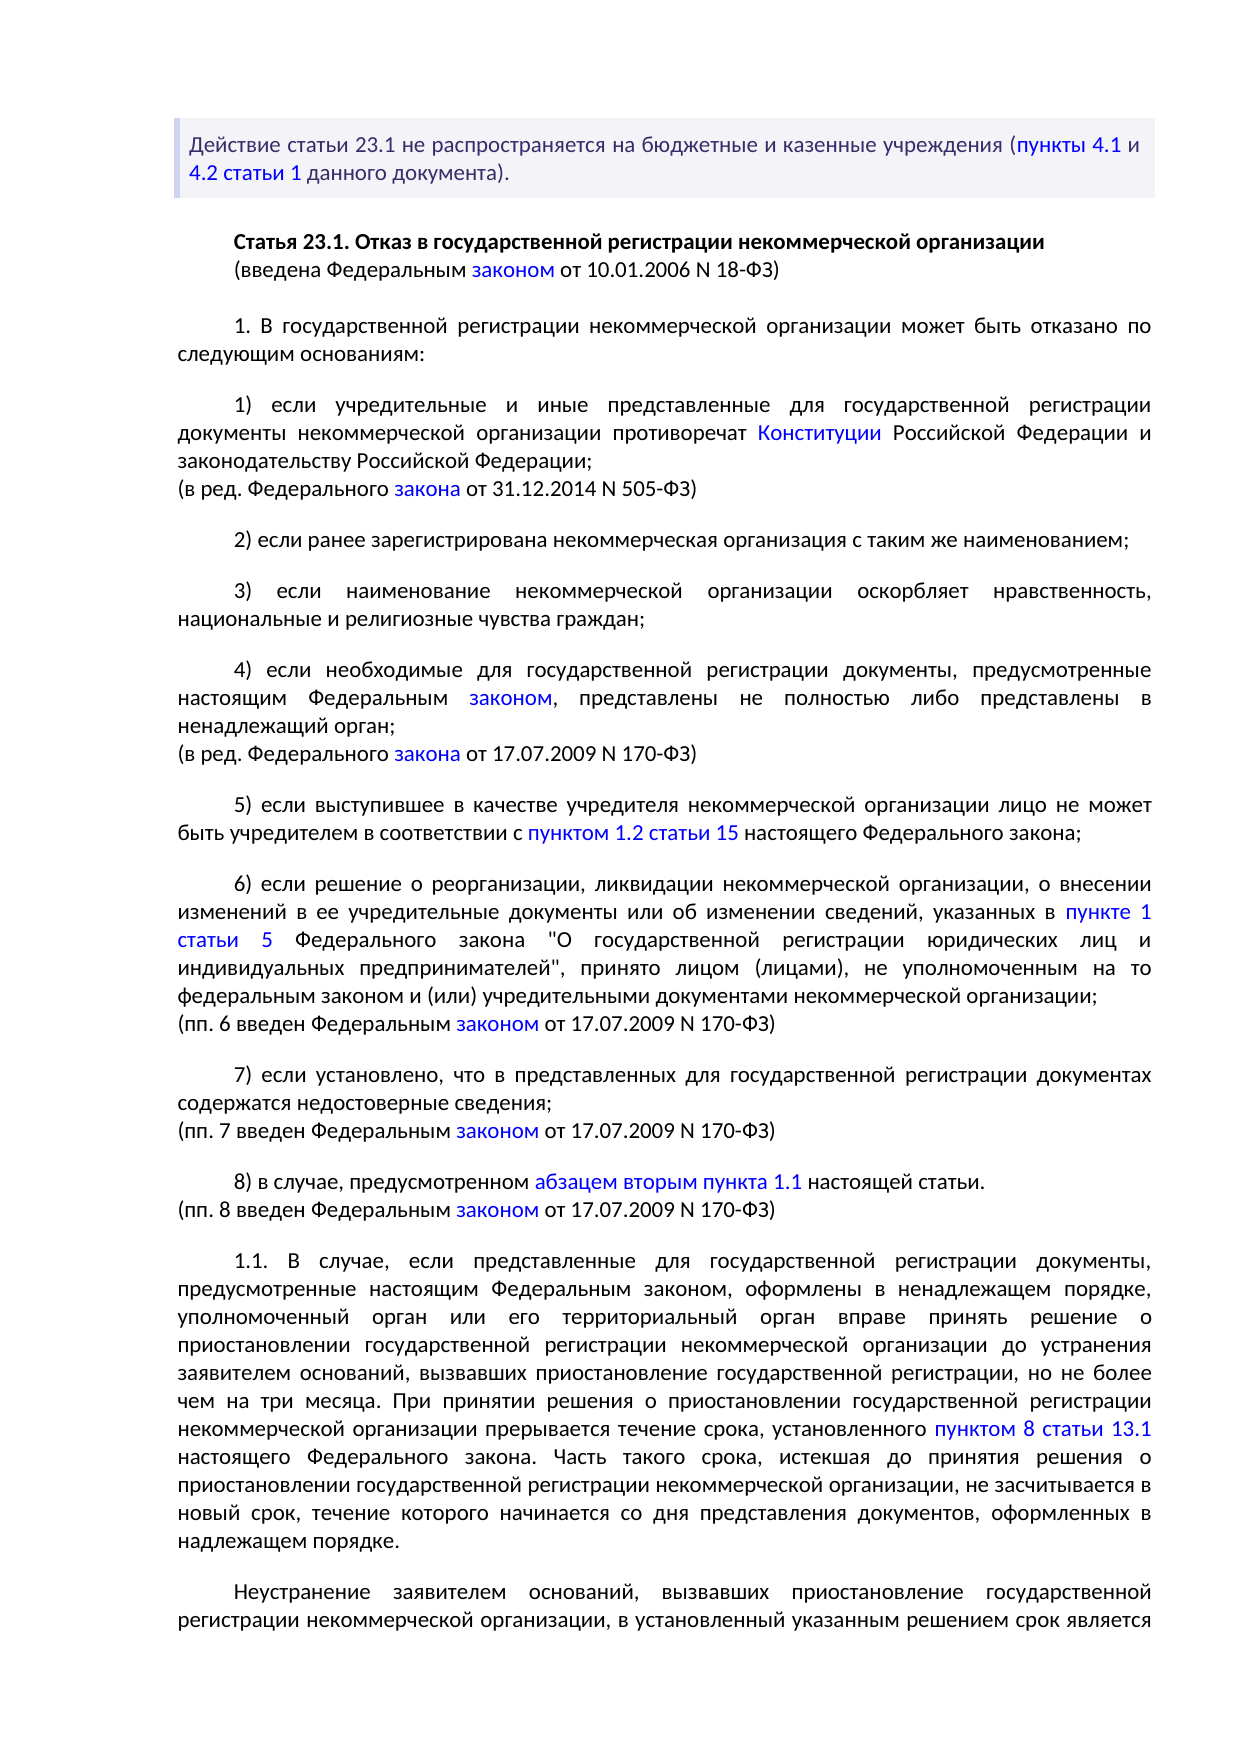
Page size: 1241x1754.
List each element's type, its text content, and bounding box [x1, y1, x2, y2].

text 5) если выступившее в качестве учредителя некоммерческой организации лицо не может быть учредителем в соответствии с пунктом 1.2 статьи 15 настоящего Федерального закона; [177, 790, 1152, 846]
text 8) в случае, предусмотренном абзацем вторым пункта 1.1 настоящей статьи. [177, 1167, 1152, 1195]
text 1) если учредительные и иные представленные для государственной регистрации документы некоммерческой организации противоречат Конституции Российской Федерации и законодательству Российской Федерации; [177, 390, 1152, 474]
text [177, 1577, 1152, 1633]
text 7) если установлено, что в представленных для государственной регистрации документах содержатся недостоверные сведения; [177, 1060, 1152, 1116]
text (в ред. Федерального закона от 31.12.2014 N 505-ФЗ) [177, 474, 1152, 502]
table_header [180, 118, 1149, 198]
text (пп. 8 введен Федеральным законом от 17.07.2009 N 170-ФЗ) [177, 1195, 1152, 1223]
text 1.1. В случае, если представленные для государственной регистрации документы, предусмотренные настоящим Федеральным законом, оформлены в ненадлежащем порядке, уполномоченный орган или его территориальный орган вправе принять решение о приостановлении государственной регистрации некоммерческой организации до устранения заявителем оснований, вызвавших приостановление государственной регистрации, но не более чем на три месяца. При принятии решения о приостановлении государственной регистрации некоммерческой организации прерывается течение срока, установленного пунктом 8 статьи 13.1 настоящего Федерального закона. Часть такого срока, истекшая до принятия решения о приостановлении государственной регистрации некоммерческой организации, не засчитывается в новый срок, течение которого начинается со дня представления документов, оформленных в надлежащем порядке. [177, 1246, 1152, 1554]
text (введена Федеральным законом от 10.01.2006 N 18-ФЗ) [177, 255, 1152, 283]
text 6) если решение о реорганизации, ликвидации некоммерческой организации, о внесении изменений в ее учредительные документы или об изменении сведений, указанных в пункте 1 статьи 5 Федерального закона "О государственной регистрации юридических лиц и индивидуальных предпринимателей", принято лицом (лицами), не уполномоченным на то федеральным законом и (или) учредительными документами некоммерческой организации; [177, 869, 1152, 1009]
text 1. В государственной регистрации некоммерческой организации может быть отказано по следующим основаниям: [177, 311, 1152, 367]
text Статья 23.1. Отказ в государственной регистрации некоммерческой организации [177, 227, 1152, 255]
text 3) если наименование некоммерческой организации оскорбляет нравственность, национальные и религиозные чувства граждан; [177, 576, 1152, 632]
text 4) если необходимые для государственной регистрации документы, предусмотренные настоящим Федеральным законом, представлены не полностью либо представлены в ненадлежащий орган; [177, 655, 1152, 739]
text (пп. 6 введен Федеральным законом от 17.07.2009 N 170-ФЗ) [177, 1009, 1152, 1037]
text (в ред. Федерального закона от 17.07.2009 N 170-ФЗ) [177, 739, 1152, 767]
text (пп. 7 введен Федеральным законом от 17.07.2009 N 170-ФЗ) [177, 1116, 1152, 1144]
text 2) если ранее зарегистрирована некоммерческая организация с таким же наименованием; [177, 525, 1152, 553]
